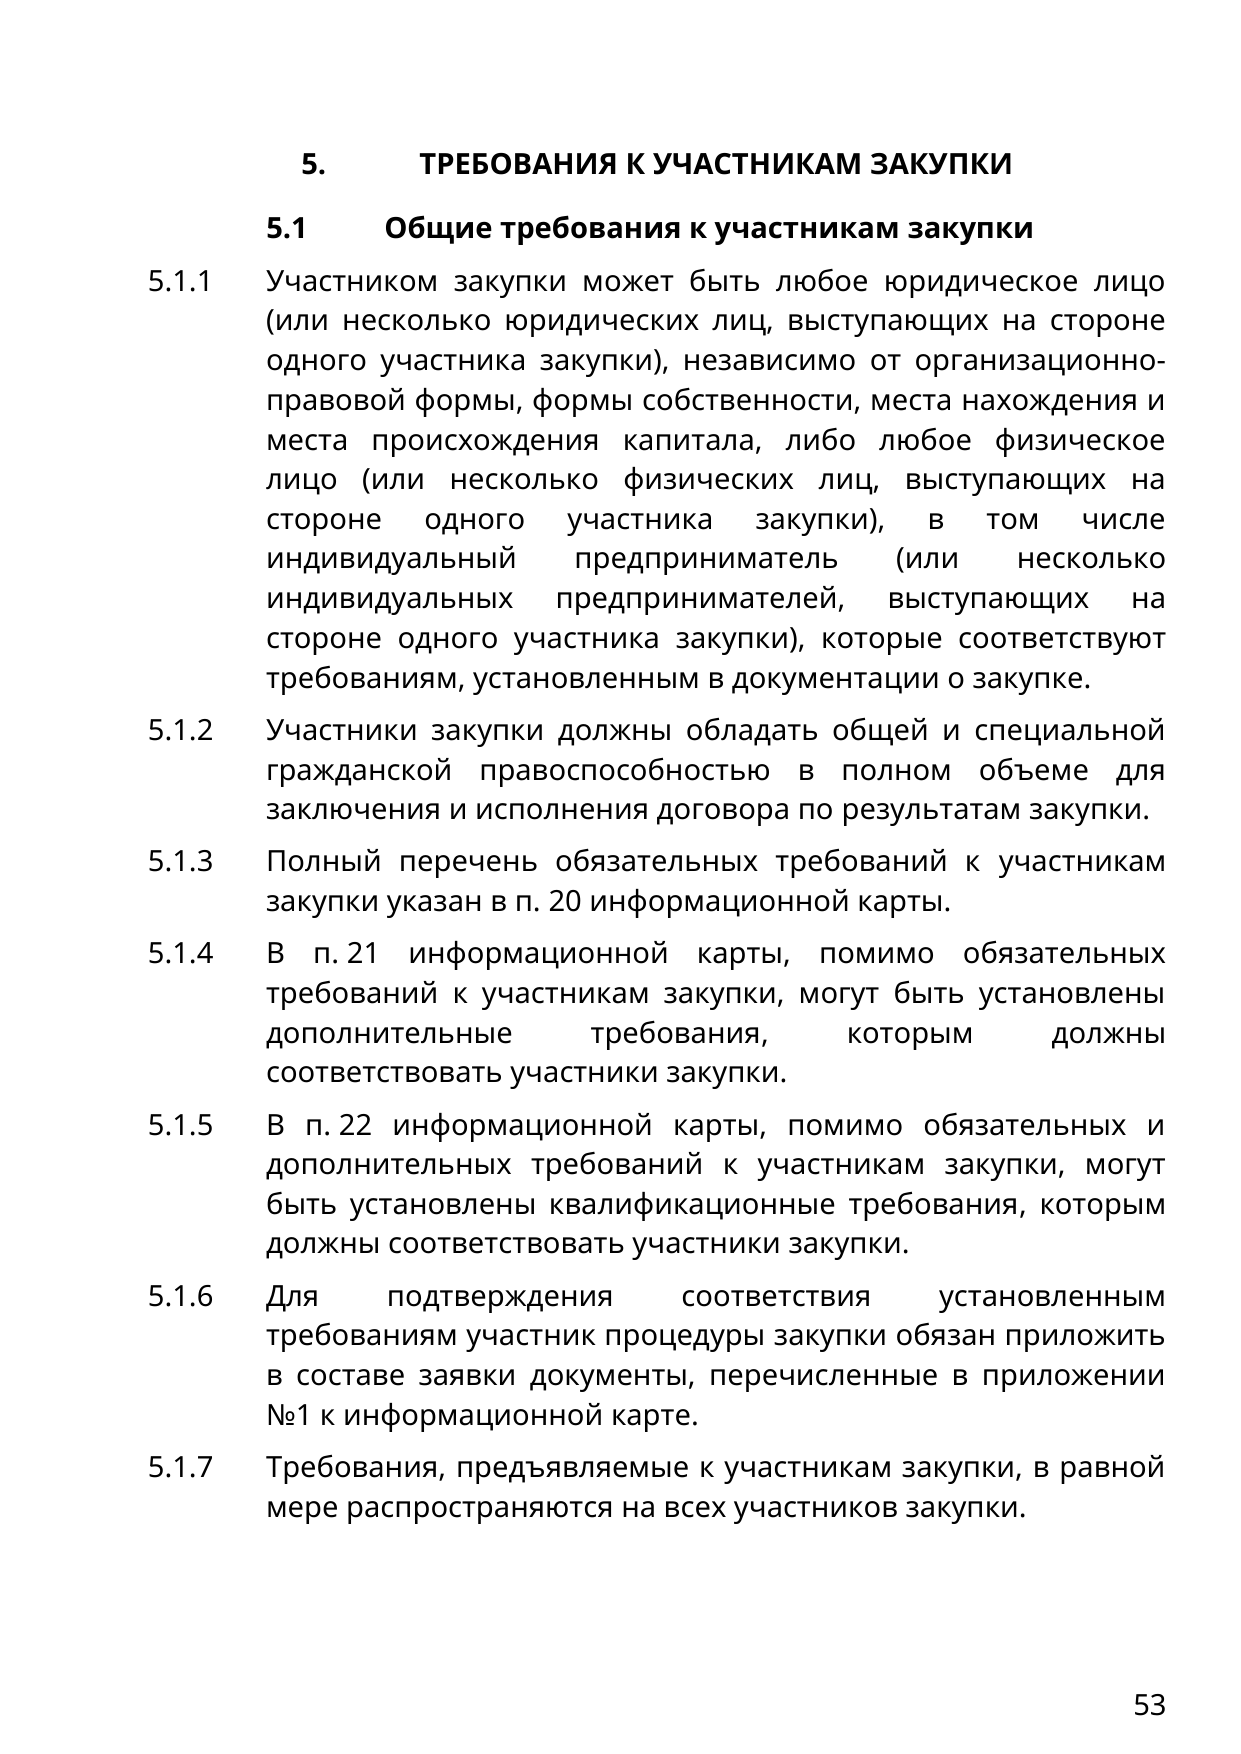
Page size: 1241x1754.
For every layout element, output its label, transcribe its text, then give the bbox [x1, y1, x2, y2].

text Общие требования к участникам закупки [266, 208, 1166, 247]
text ТРЕБОВАНИЯ К УЧАСТНИКАМ ЗАКУПКИ [148, 143, 1166, 183]
text Участники закупки должны обладать общей и специальной гражданской правоспособностью в полном объеме для заключения и исполнения договора по результатам закупки. [148, 709, 1166, 828]
text Полный перечень обязательных требований к участникам закупки указан в п. 15 информационной карты. [148, 841, 1166, 920]
text В п. 16 информационной карты, помимо обязательных требований к участникам закупки, могут быть установлены дополнительные требования, которым должны соответствовать участники закупки. [148, 932, 1166, 1091]
text Для подтверждения соответствия установленным требованиям участник процедуры закупки обязан приложить в составе заявки документы, перечисленные в приложении №1 к информационной карте. [148, 1275, 1166, 1434]
text В п. 17 информационной карты, помимо обязательных и дополнительных требований к участникам закупки, могут быть установлены квалификационные требования, которым должны соответствовать участники закупки. [148, 1104, 1166, 1262]
text Требования, предъявляемые к участникам закупки, в равной мере распространяются на всех участников закупки. [148, 1446, 1166, 1526]
text Участником закупки может быть любое юридическое лицо (или несколько юридических лиц, выступающих на стороне одного участника закупки), независимо от организационно-правовой формы, формы собственности, места нахождения и места происхождения капитала, либо любое физическое лицо (или несколько физических лиц, выступающих на стороне одного участника закупки), в том числе индивидуальный предприниматель (или несколько индивидуальных предпринимателей, выступающих на стороне одного участника закупки), которые соответствуют требованиям, установленным в документации о закупке. [148, 260, 1166, 697]
